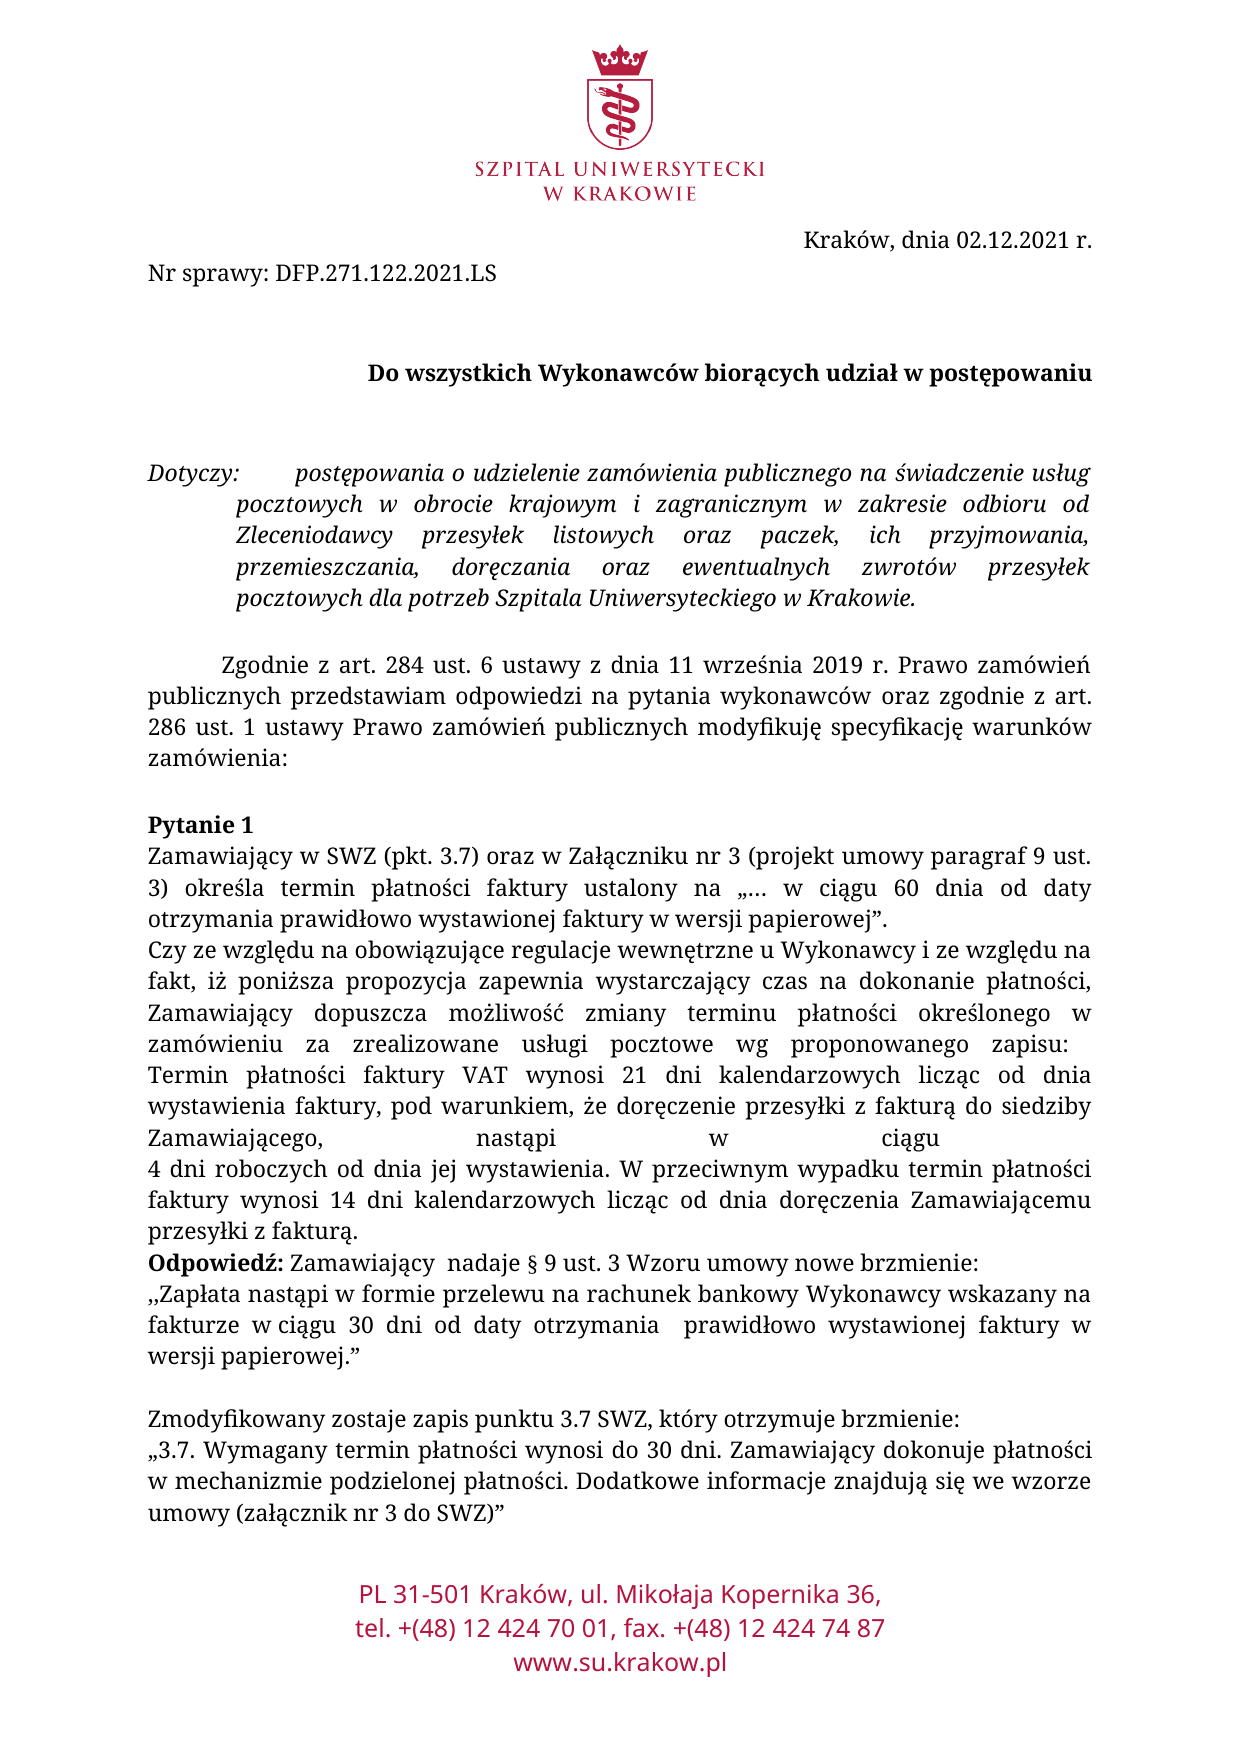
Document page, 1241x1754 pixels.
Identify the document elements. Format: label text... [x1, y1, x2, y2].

text Odpowiedź: Zamawiający nadaje 9 ust. 3 Wzoru umowy nowe brzmienie: [148, 1246, 1093, 1278]
text Dotyczy: postępowania o udzielenie zamówienia publicznego na świadczenie usług pocztowych w obrocie krajowym i zagranicznym w zakresie odbioru od Zleceniodawcy przesyłek listowych oraz paczek, ich przyjmowania, przemieszczania, doręczania oraz ewentualnych zwrotów przesyłek pocztowych dla potrzeb Szpitala Uniwersyteckiego w Krakowie. [148, 457, 1093, 613]
text Pytanie 1 [148, 809, 1093, 840]
text „3.7. Wymagany termin płatności wynosi do 30 dni. Zamawiający dokonuje płatności w mechanizmie podzielonej płatności. Dodatkowe informacje znajdują się we wzorze umowy (załącznik nr 3 do SWZ)” [148, 1434, 1093, 1528]
text Zamawiający w SWZ (pkt. 3.7) oraz w Załączniku nr 3 (projekt umowy paragraf 9 ust. 3) określa termin płatności faktury ustalony na „… w ciągu 60 dnia od daty otrzymania prawidłowo wystawionej faktury w wersji papierowej”. [148, 840, 1093, 934]
text Kraków, dnia 02.12.2021 r. [148, 223, 1093, 255]
text Nr sprawy: DFP.271.122.2021.LS [148, 257, 1093, 288]
text Zgodnie z art. 284 ust. 6 ustawy z dnia 11 września 2019 r. Prawo zamówień publicznych przedstawiam odpowiedzi na pytania wykonawców oraz zgodnie z art. 286 ust. 1 ustawy Prawo zamówień publicznych modyfikuję specyfikację warunków zamówienia: [148, 648, 1093, 773]
text ,,Zapłata nastąpi w formie przelewu na rachunek bankowy Wykonawcy wskazany na fakturze w ciągu 30 dni od daty otrzymania prawidłowo wystawionej faktury w wersji papierowej.” [148, 1278, 1093, 1371]
text Do wszystkich Wykonawców biorących udział w postępowaniu [148, 357, 1093, 388]
picture [475, 44, 765, 201]
text Czy ze względu na obowiązujące regulacje wewnętrzne u Wykonawcy i ze względu na fakt, iż poniższa propozycja zapewnia wystarczający czas na dokonanie płatności, Zamawiający dopuszcza możliwość zmiany terminu płatności określonego w zamówieniu za zrealizowane usługi pocztowe wg proponowanego zapisu: Termin płatności faktury VAT wynosi 21 dni kalendarzowych licząc od dnia wystawienia faktury, pod warunkiem, że doręczenie przesyłki z fakturą do siedziby Zamawiającego, nastąpi w ciągu 4 dni roboczych od dnia jej wystawienia. W przeciwnym wypadku termin płatności faktury wynosi 14 dni kalendarzowych licząc od dnia doręczenia Zamawiającemu przesyłki z fakturą. [148, 934, 1093, 1246]
text Zmodyfikowany zostaje zapis punktu 3.7 SWZ, który otrzymuje brzmienie: [148, 1403, 1093, 1434]
